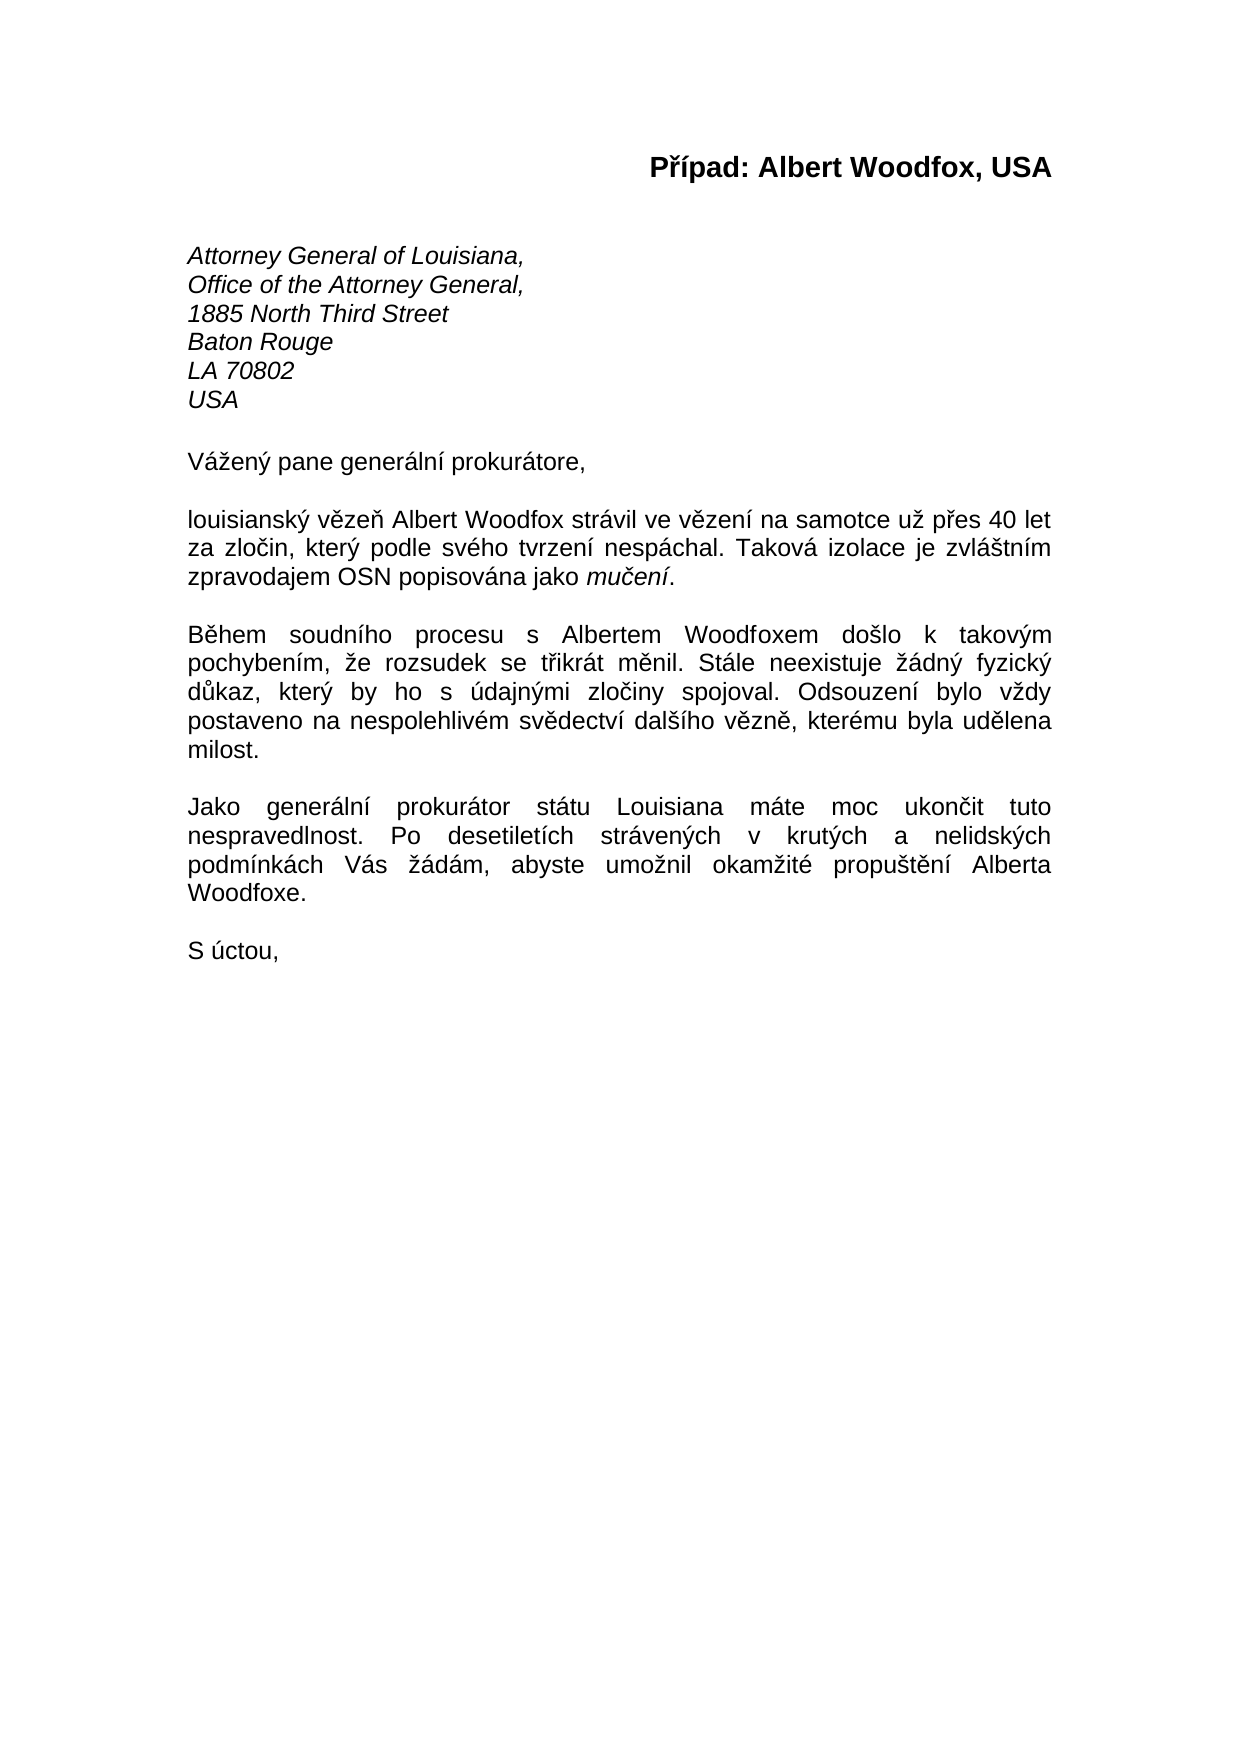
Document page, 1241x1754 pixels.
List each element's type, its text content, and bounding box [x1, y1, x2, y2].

text louisianský vězeň Albert Woodfox strávil ve vězení na samotce už přes 40 let za zločin, který podle svého tvrzení nespáchal. Taková izolace je zvláštním zpravodajem OSN popisována jako mučení. [187, 504, 1053, 591]
text 1885 North Third Street [187, 298, 1053, 327]
text LA 70802 [187, 356, 1053, 385]
text Vážený pane generální prokurátore, [187, 447, 1053, 476]
text Baton Rouge [187, 327, 1053, 356]
text Případ: Albert Woodfox, USA [187, 150, 1053, 183]
text Attorney General of Louisiana, [187, 241, 1053, 270]
text S úctou, [187, 936, 1053, 964]
text Jako generální prokurátor státu Louisiana máte moc ukončit tuto nespravedlnost. Po desetiletích strávených v krutých a nelidských podmínkách Vás žádám, abyste umožnil okamžité propuštění Alberta Woodfoxe. [187, 792, 1053, 907]
text Office of the Attorney General, [187, 270, 1053, 298]
text USA [187, 385, 1053, 413]
text Během soudního procesu s Albertem Woodfoxem došlo k takovým pochybením, že rozsudek se třikrát měnil. Stále neexistuje žádný fyzický důkaz, který by ho s údajnými zločiny spojoval. Odsouzení bylo vždy postaveno na nespolehlivém svědectví dalšího vězně, kterému byla udělena milost. [187, 619, 1053, 763]
